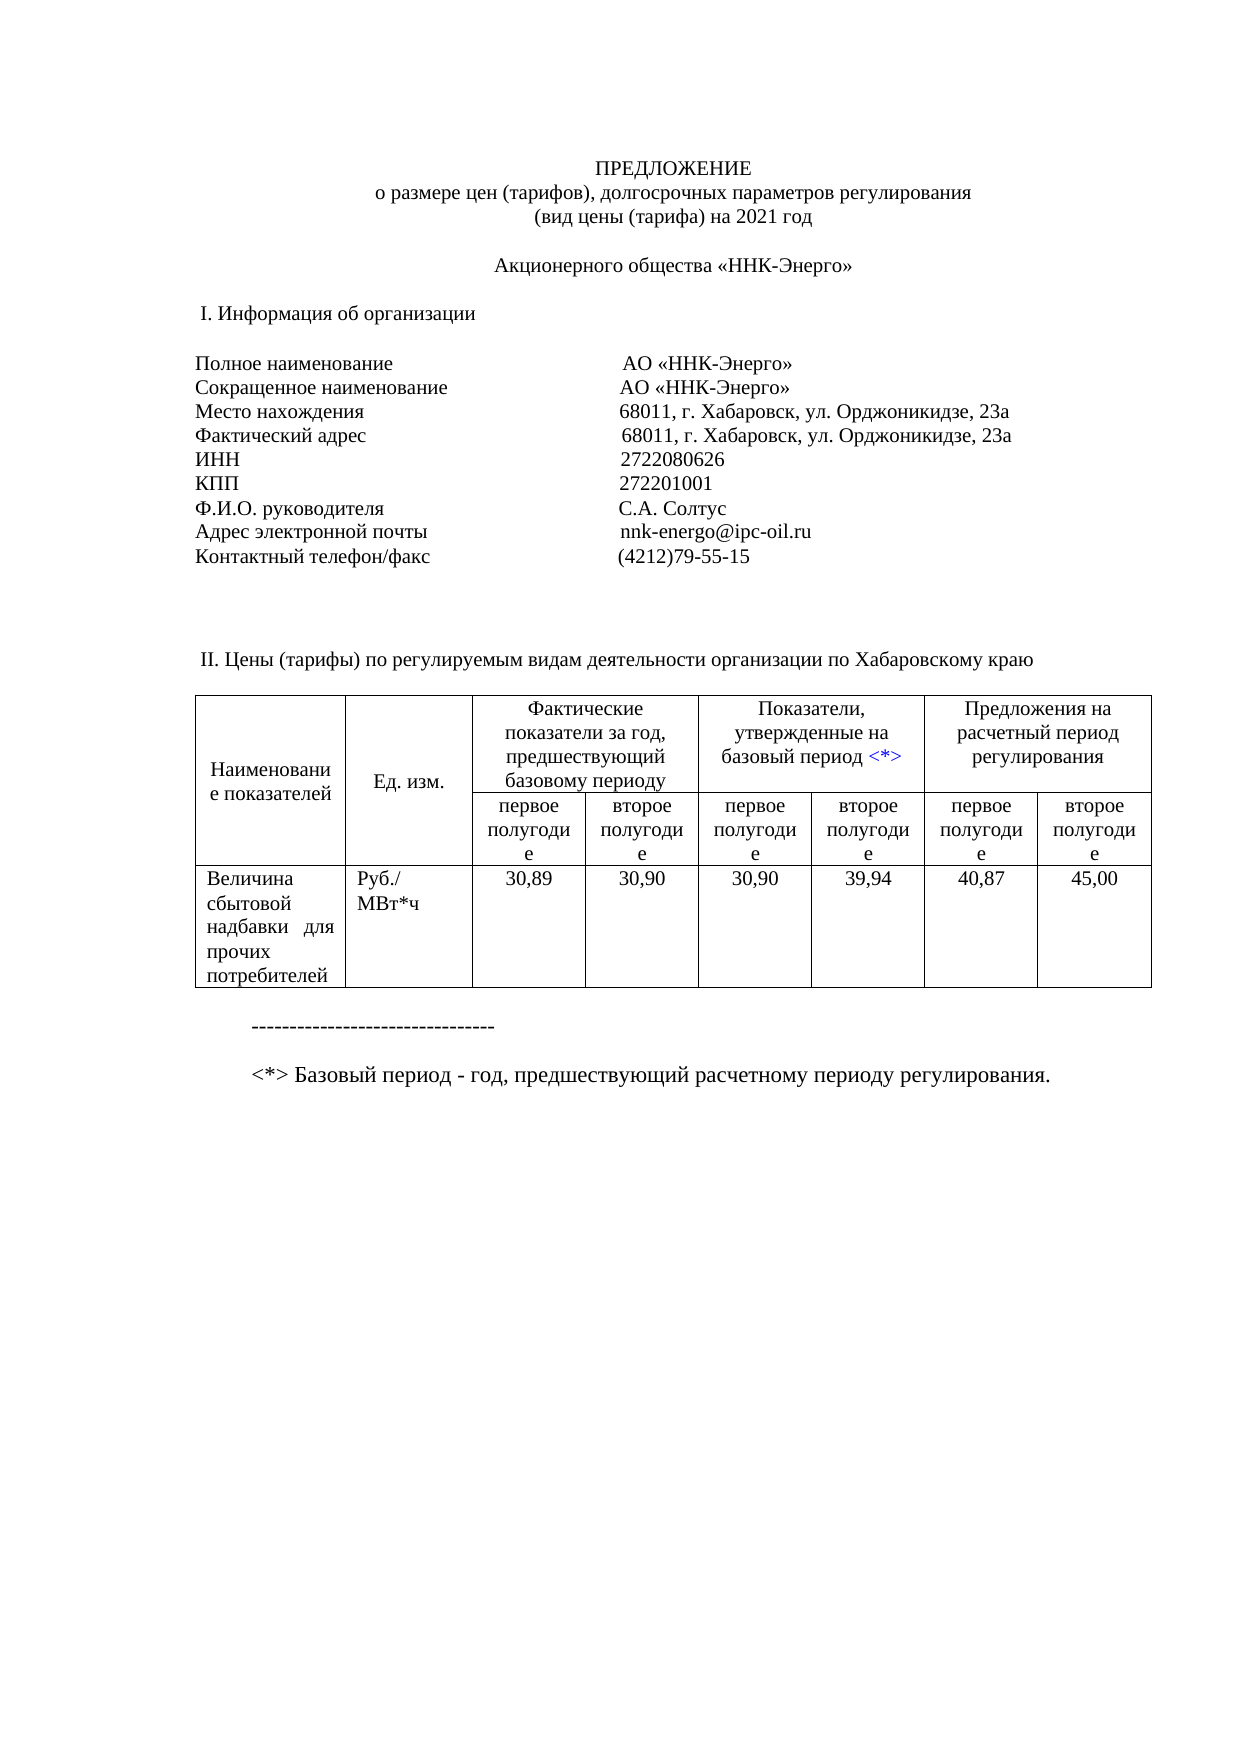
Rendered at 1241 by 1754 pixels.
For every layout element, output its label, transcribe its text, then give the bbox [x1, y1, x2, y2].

text Контактный телефон/факс (4212)79-55-15 [195, 543, 1152, 568]
text II. Цены (тарифы) по регулируемым видам деятельности организации по Хабаровскому краю [195, 647, 1152, 671]
table_cell 30,90 [586, 866, 698, 987]
table_cell 39,94 [812, 866, 924, 987]
table_cell первое полугодие [473, 793, 585, 865]
table_cell второе полугодие [586, 793, 698, 865]
table_cell первое полугодие [925, 793, 1037, 865]
text Место нахождения 68011, г. Хабаровск, ул. Орджоникидзе, 23а [195, 399, 1152, 423]
text о размере цен (тарифов), долгосрочных параметров регулирования [195, 180, 1152, 204]
text Акционерного общества «ННК-Энерго» [195, 252, 1152, 277]
table_cell 30,89 [473, 866, 585, 987]
table_cell Руб./МВт*ч [346, 866, 472, 987]
table_cell Величина сбытовой надбавки для прочих потребителей [196, 866, 345, 987]
table_cell второе полугодие [1038, 793, 1151, 865]
text <*> Базовый период - год, предшествующий расчетному периоду регулирования. [195, 1061, 1152, 1087]
text I. Информация об организации [195, 301, 1152, 325]
table_header Ед. изм. [346, 696, 472, 865]
text -------------------------------- [195, 1012, 1152, 1038]
table_cell первое полугодие [699, 793, 811, 865]
table_cell 40,87 [925, 866, 1037, 987]
text ПРЕДЛОЖЕНИЕ [195, 156, 1152, 180]
text Сокращенное наименование АО «ННК-Энерго» [195, 375, 1152, 399]
table_cell 30,90 [699, 866, 811, 987]
text Полное наименование АО «ННК-Энерго» [195, 351, 1152, 375]
table_header Предложения на расчетный период регулирования [925, 696, 1151, 792]
text (вид цены (тарифа) на 2021 год [195, 204, 1152, 228]
text Фактический адрес 68011, г. Хабаровск, ул. Орджоникидзе, 23а [195, 423, 1152, 447]
table_header Наименование показателей [196, 696, 345, 865]
text Адрес электронной почты nnk-energo@ipc-oil.ru [195, 519, 1152, 543]
table_cell второе полугодие [812, 793, 924, 865]
table_header Фактические показатели за год, предшествующий базовому периоду [473, 696, 698, 792]
text ИНН 2722080626 [195, 447, 1152, 471]
text Ф.И.О. руководителя С.А. Солтус [195, 495, 1152, 519]
table_cell 45,00 [1038, 866, 1151, 987]
text КПП 272201001 [195, 471, 1152, 495]
table_header Показатели, утвержденные на базовый период <*> [699, 696, 924, 792]
